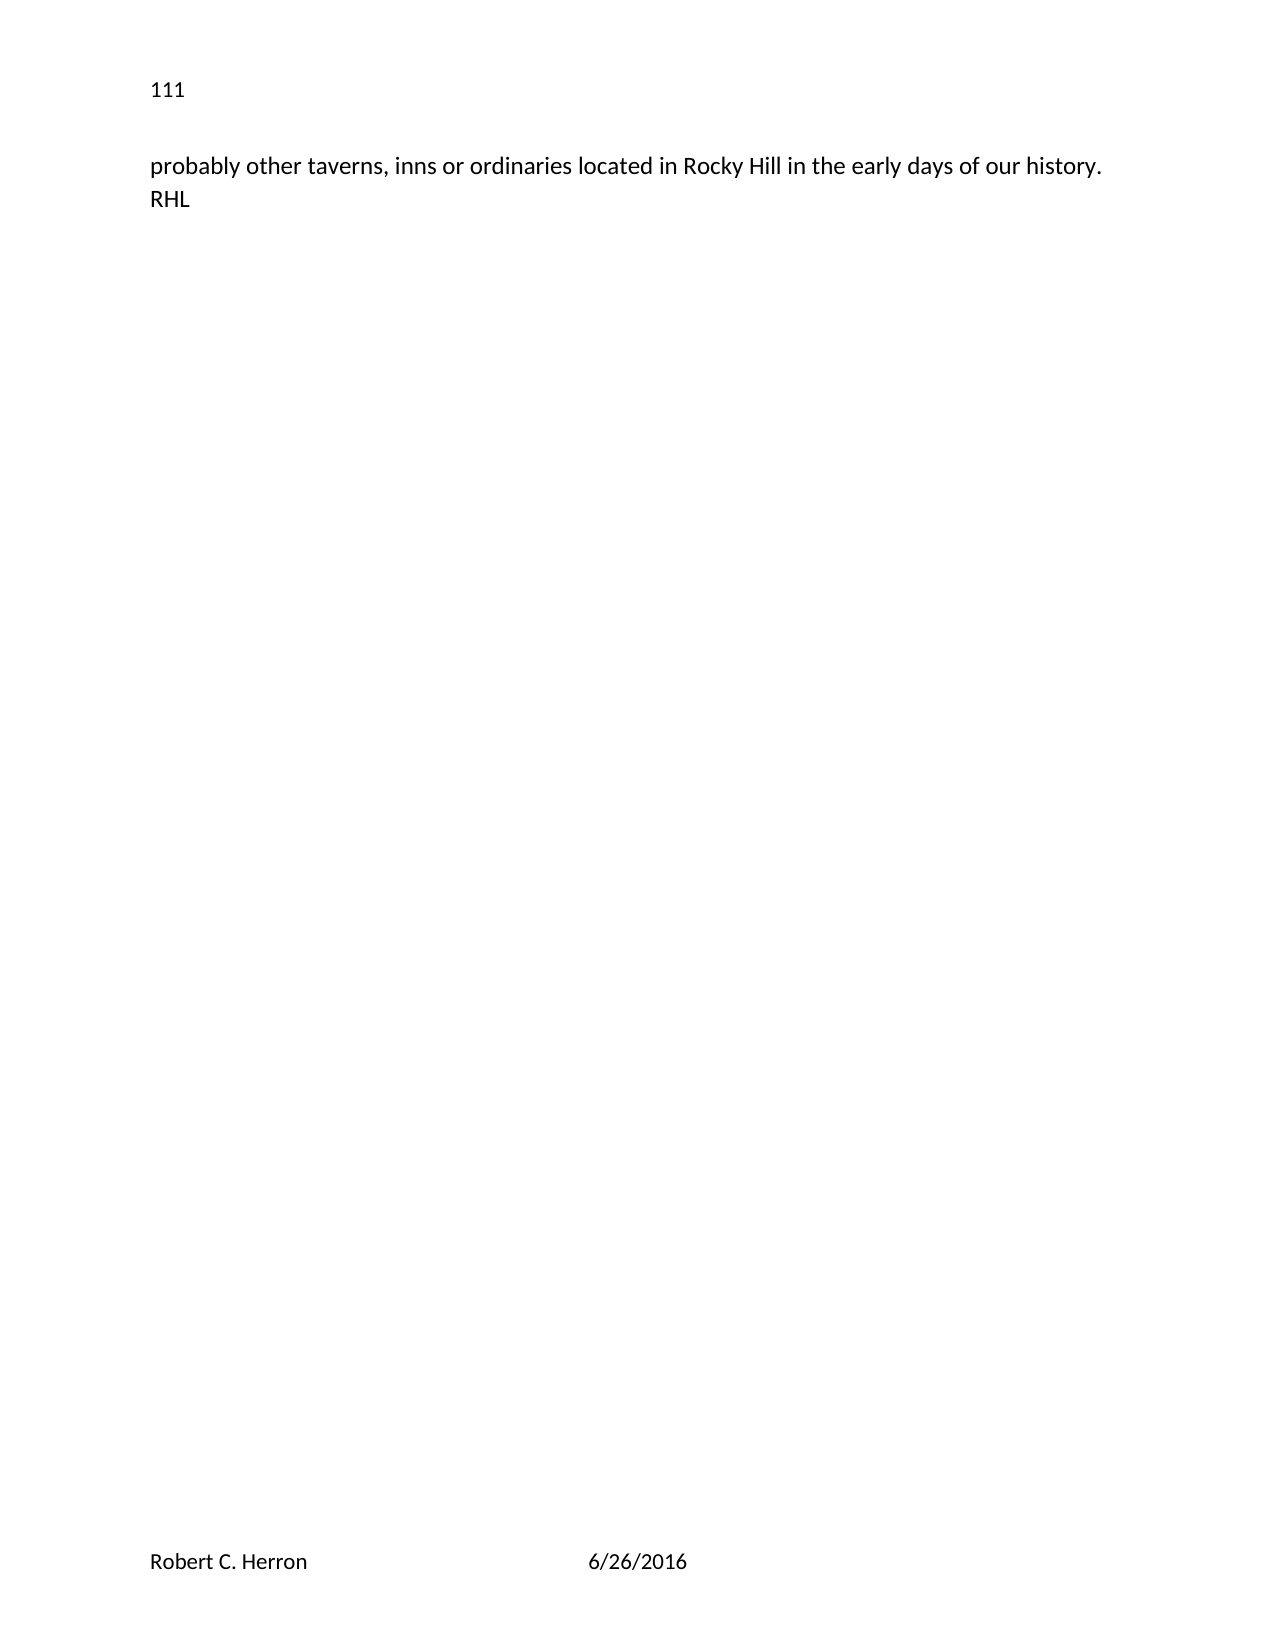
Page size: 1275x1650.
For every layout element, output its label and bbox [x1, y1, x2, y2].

text [150, 150, 1125, 213]
